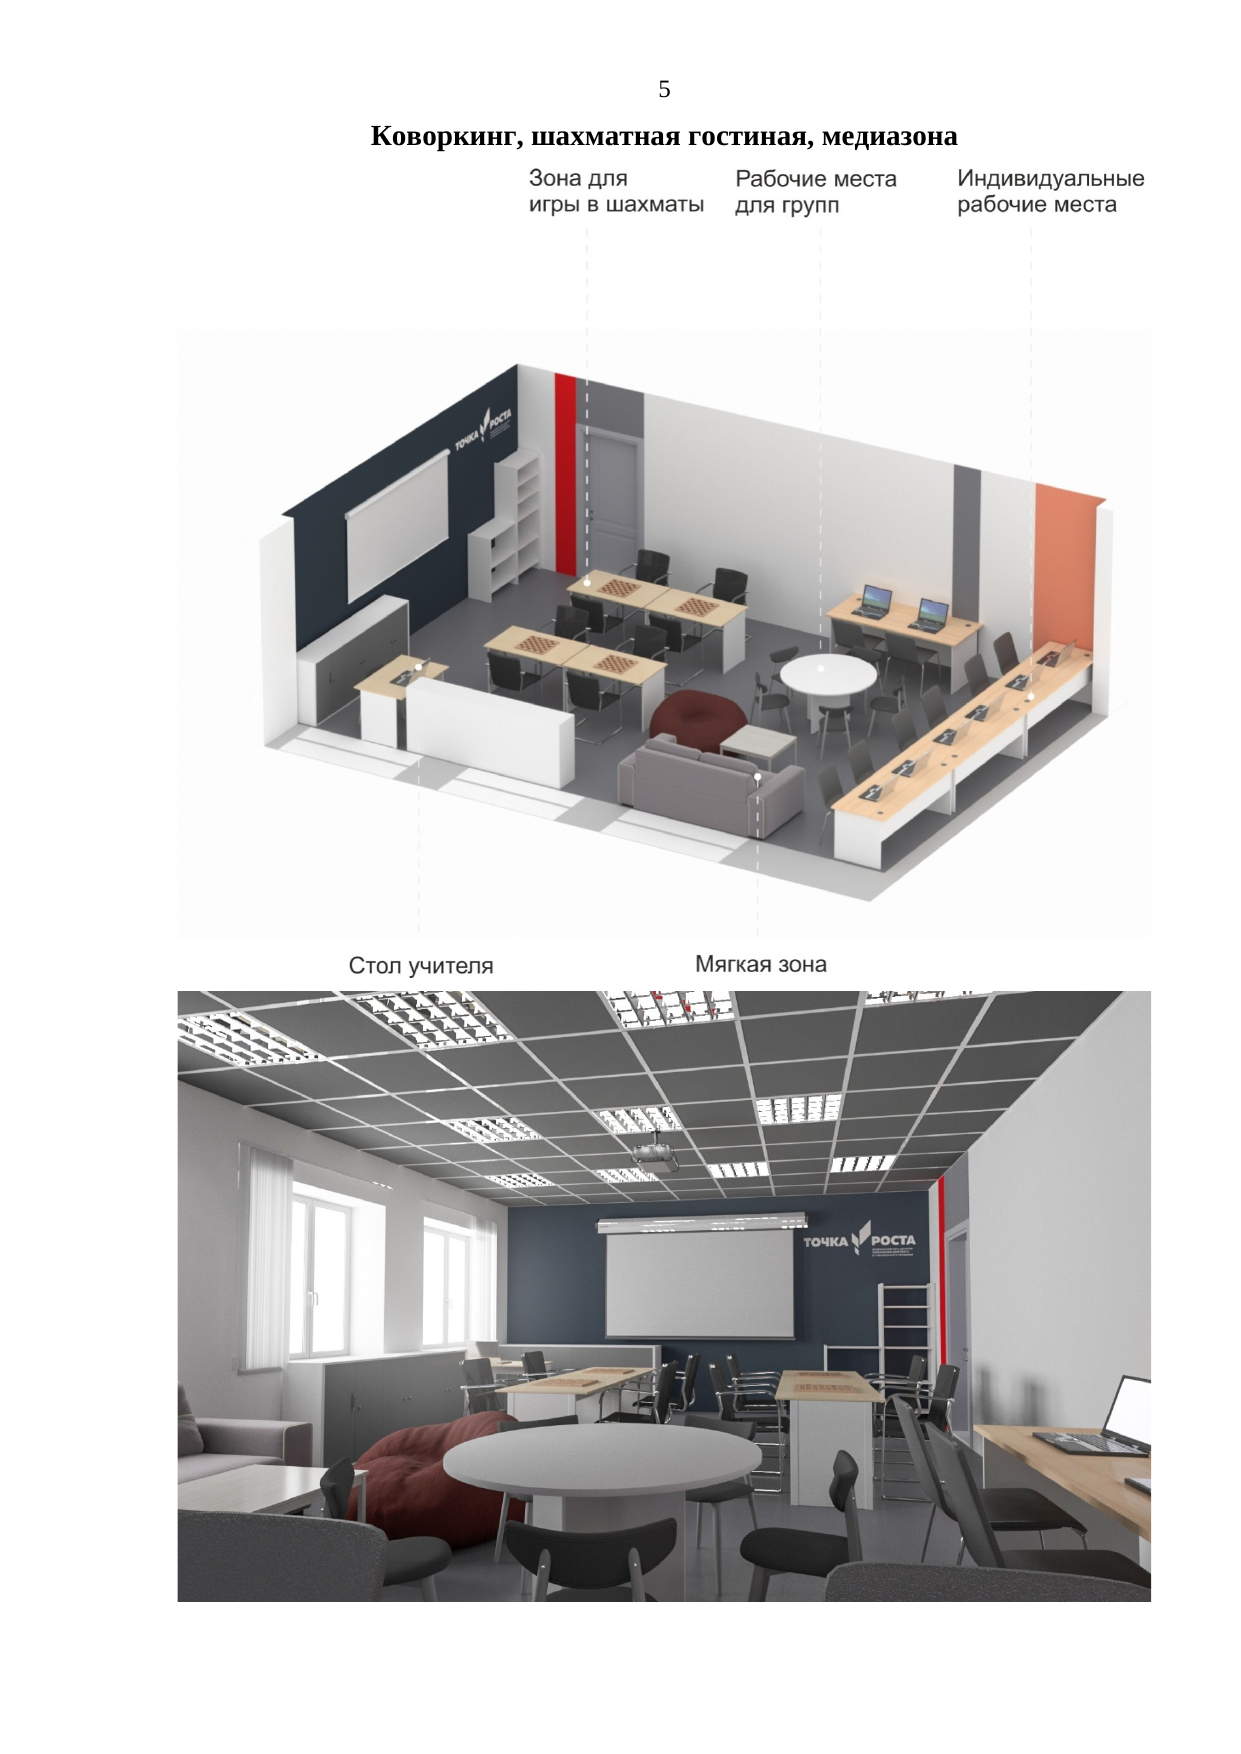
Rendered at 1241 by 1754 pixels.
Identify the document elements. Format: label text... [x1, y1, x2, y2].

text Коворкинг, шахматная гостиная, медиазона [177, 118, 1152, 152]
picture [177, 991, 1152, 1602]
picture [177, 168, 1152, 978]
